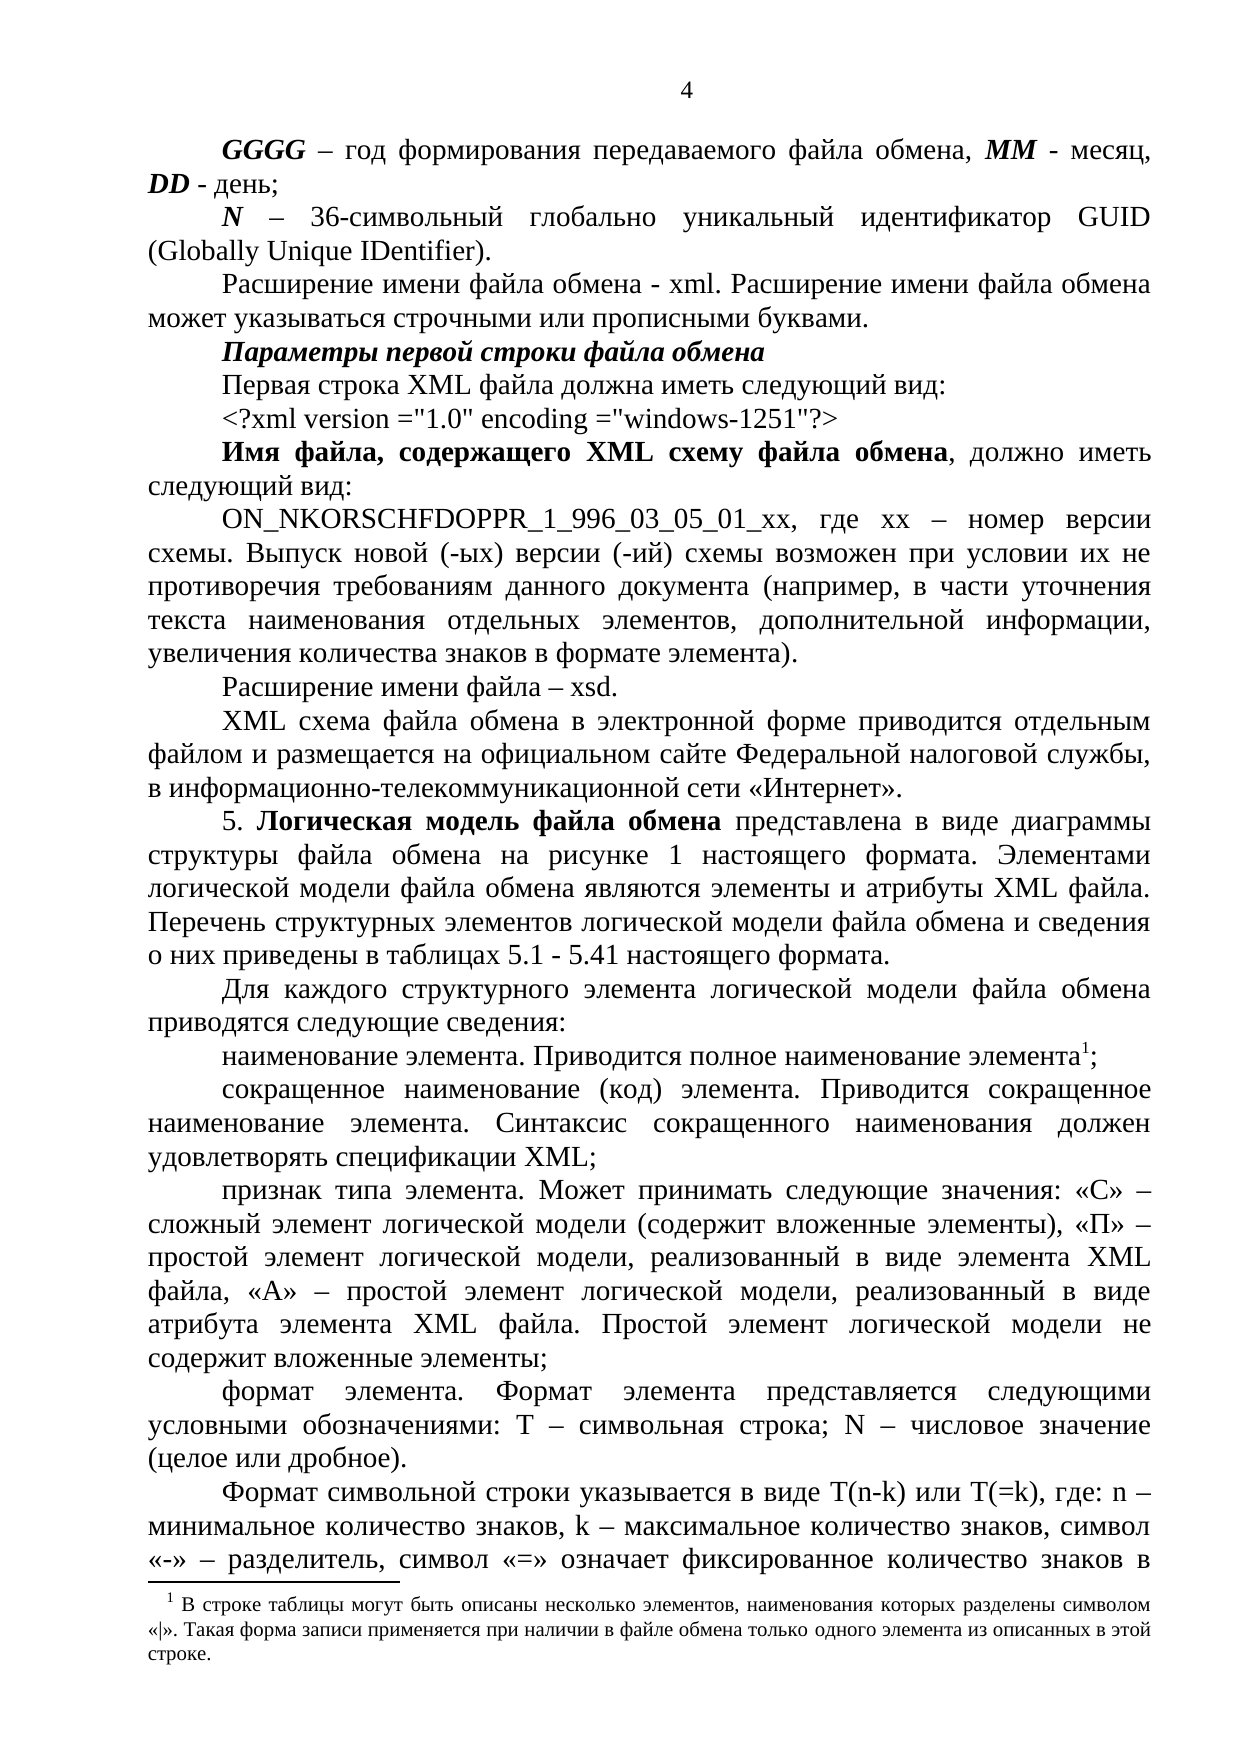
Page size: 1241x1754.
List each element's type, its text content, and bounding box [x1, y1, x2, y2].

text Имя файла, содержащего XML схему файла обмена, должно иметь следующий вид: [148, 434, 1152, 501]
list формат элемента. Формат элемента представляется следующими условными обозначениями: Т – символьная строка; N – числовое значение (целое или дробное). [148, 1373, 1152, 1474]
text Для каждого структурного элемента логической модели файла обмена приводятся следующие сведения: [148, 971, 1152, 1038]
text Параметры первой строки файла обмена [148, 334, 1152, 367]
text ON_NKORSCHFDOPPR_1_996_03_05_01_xx, где хх – номер версии схемы. Выпуск новой (-ых) версии (-ий) схемы возможен при условии их не противоречия требованиям данного документа (например, в части уточнения текста наименования отдельных элементов, дополнительной информации, увеличения количества знаков в формате элемента). [148, 501, 1152, 669]
text Расширение имени файла – xsd. [148, 669, 1152, 703]
text N – 36-символьный глобально уникальный идентификатор GUID (Globally Unique IDentifier). [148, 199, 1152, 267]
list признак типа элемента. Может принимать следующие значения: «С» – сложный элемент логической модели (содержит вложенные элементы), «П» – простой элемент логической модели, реализованный в виде элемента XML файла, «А» – простой элемент логической модели, реализованный в виде атрибута элемента XML файла. Простой элемент логической модели не содержит вложенные элементы; [148, 1172, 1152, 1373]
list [148, 1474, 1152, 1575]
text GGGG – год формирования передаваемого файла обмена, MM - месяц, DD - день; [148, 132, 1152, 199]
text Расширение имени файла обмена - xml. Расширение имени файла обмена может указываться строчными или прописными буквами. [148, 267, 1152, 334]
text 5. Логическая модель файла обмена представлена в виде диаграммы структуры файла обмена на рисунке 1 настоящего формата. Элементами логической модели файла обмена являются элементы и атрибуты XML файла. Перечень структурных элементов логической модели файла обмена и сведения о них приведены в таблицах 5.1 - 5.41 настоящего формата. [148, 803, 1152, 971]
text XML схема файла обмена в электронной форме приводится отдельным файлом и размещается на официальном сайте Федеральной налоговой службы, в информационно-телекоммуникационной сети «Интернет». [148, 703, 1152, 803]
text Первая строка XML файла должна иметь следующий вид: [148, 367, 1152, 401]
list сокращенное наименование (код) элемента. Приводится сокращенное наименование элемента. Синтаксис сокращенного наименования должен удовлетворять спецификации XML; [148, 1072, 1152, 1172]
text <?xml version ="1.0" encoding ="windows-1251"?> [148, 401, 1152, 434]
list наименование элемента. Приводится полное наименование элемента; [148, 1038, 1152, 1072]
